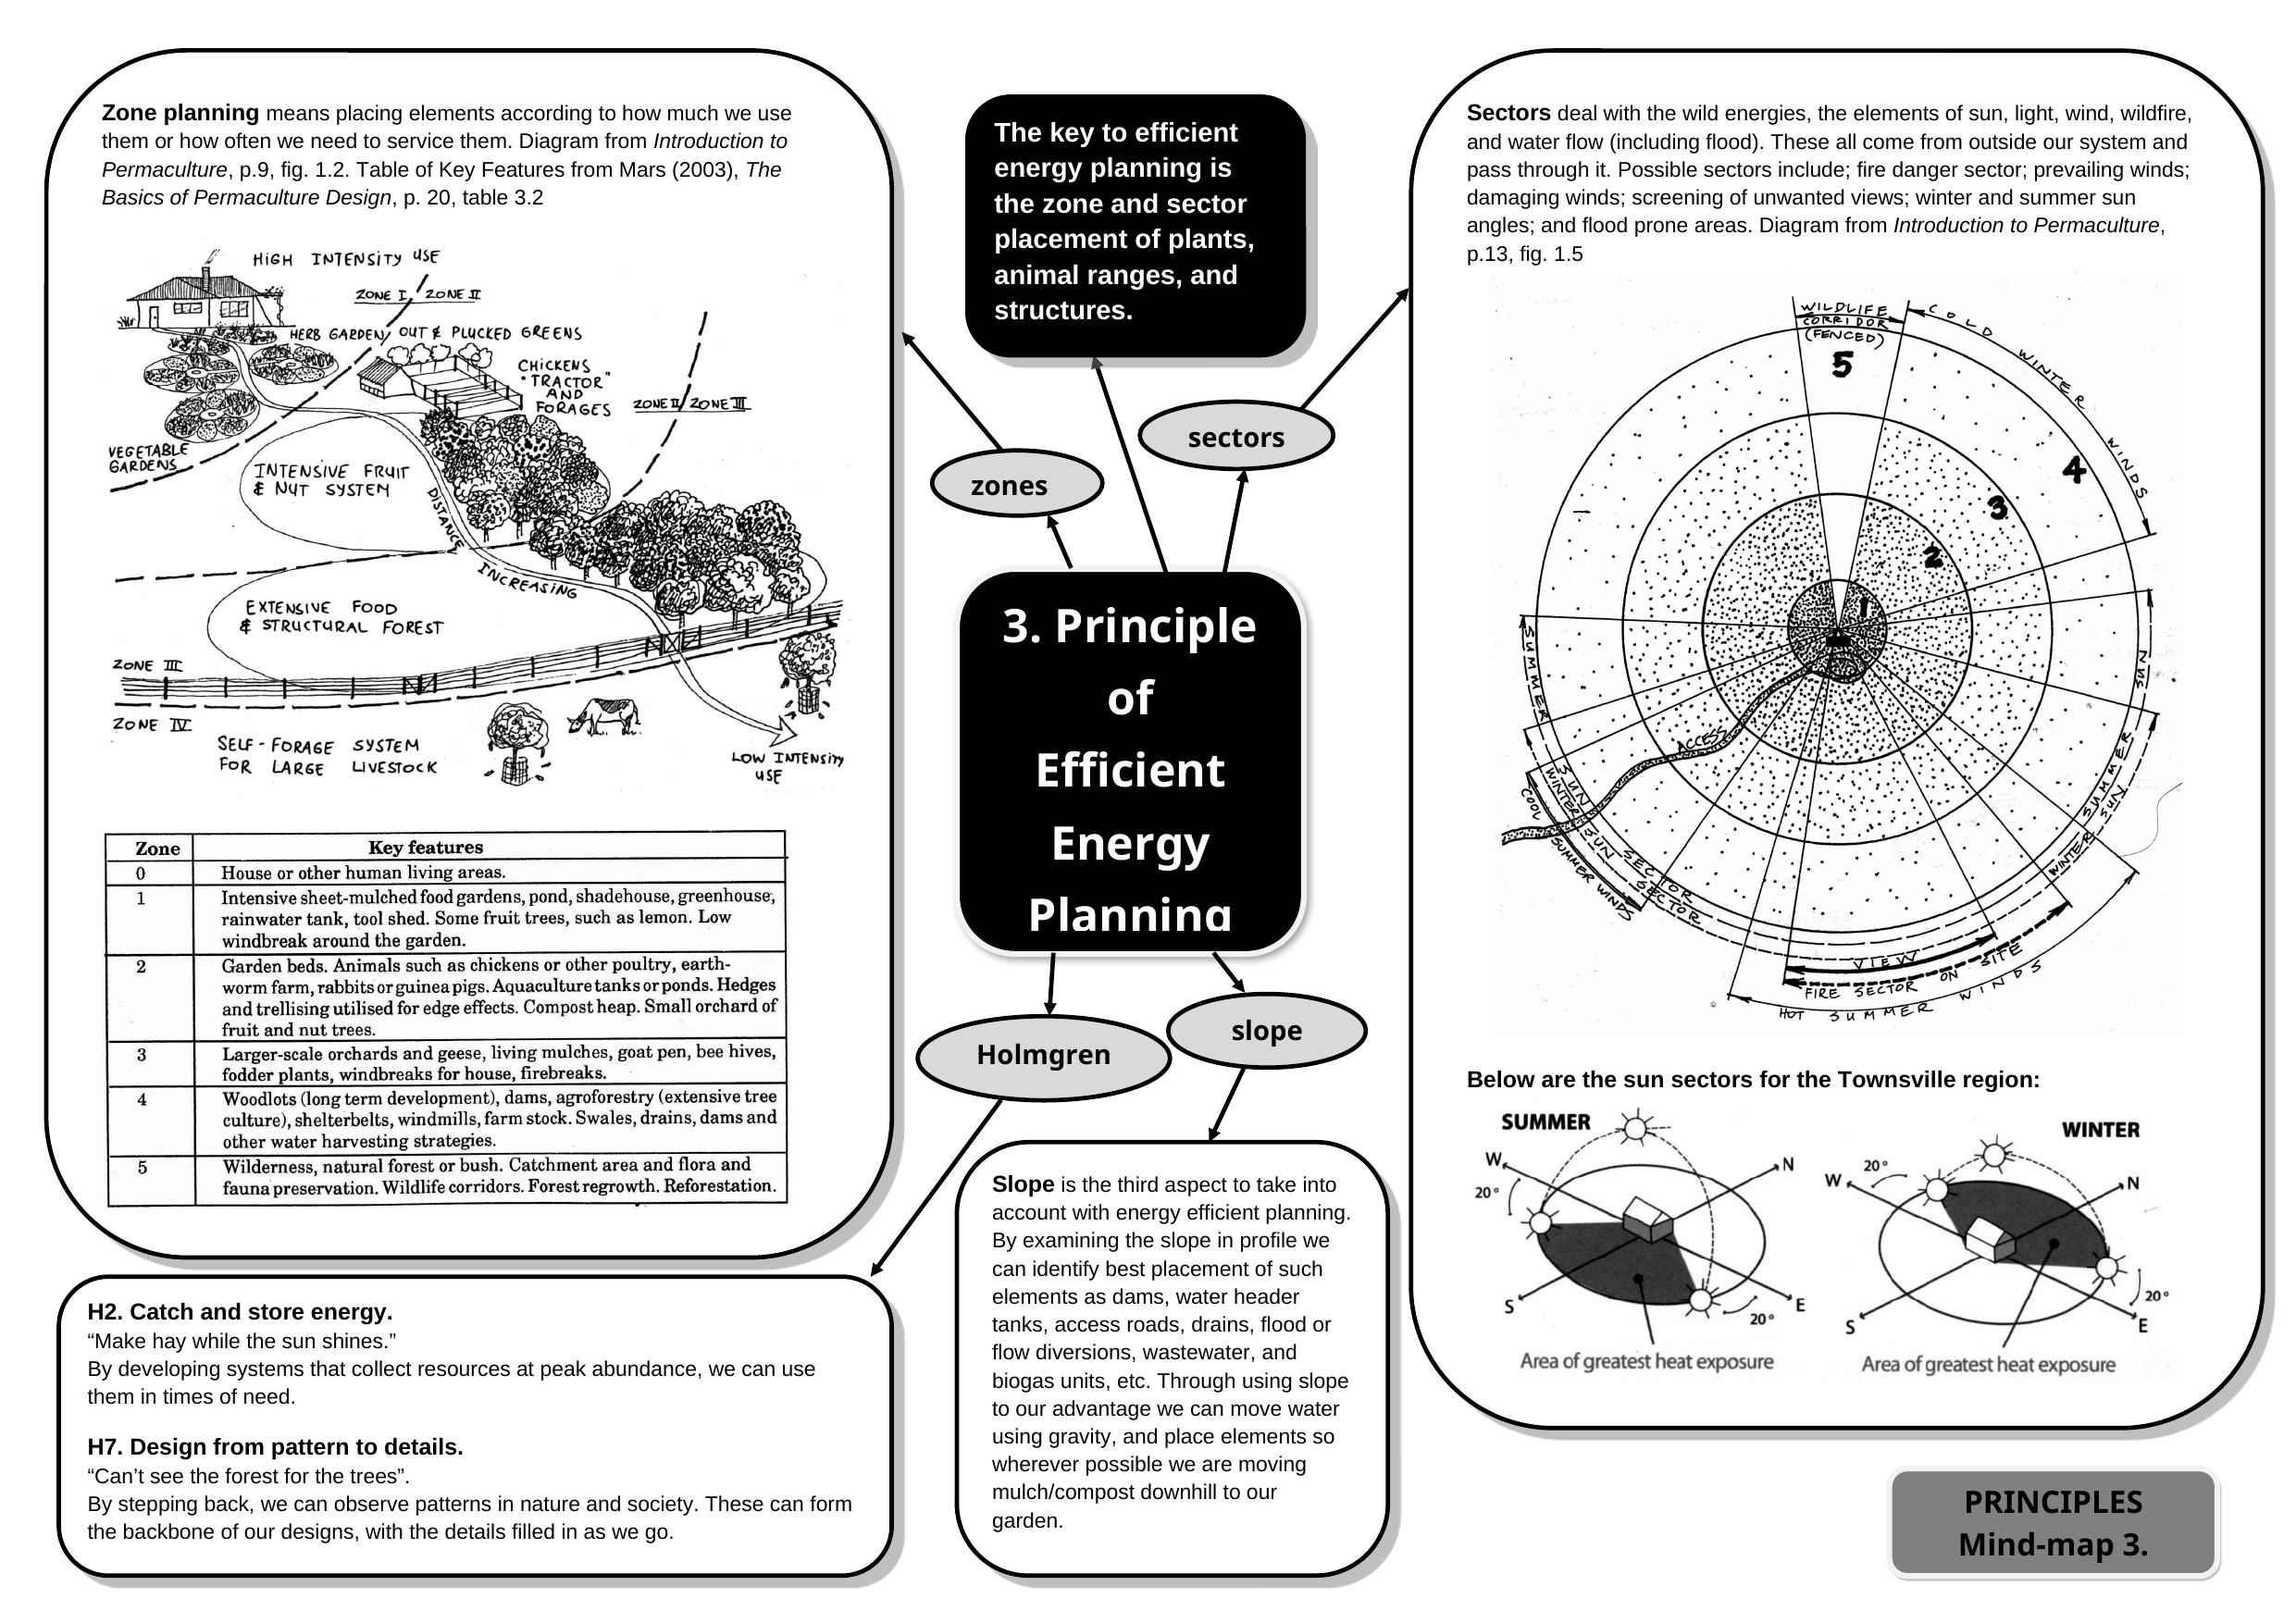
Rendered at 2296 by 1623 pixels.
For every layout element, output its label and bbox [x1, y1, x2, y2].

picture [1491, 268, 2183, 1035]
picture [1466, 1096, 2175, 1380]
picture [101, 242, 850, 798]
picture [101, 829, 789, 1208]
